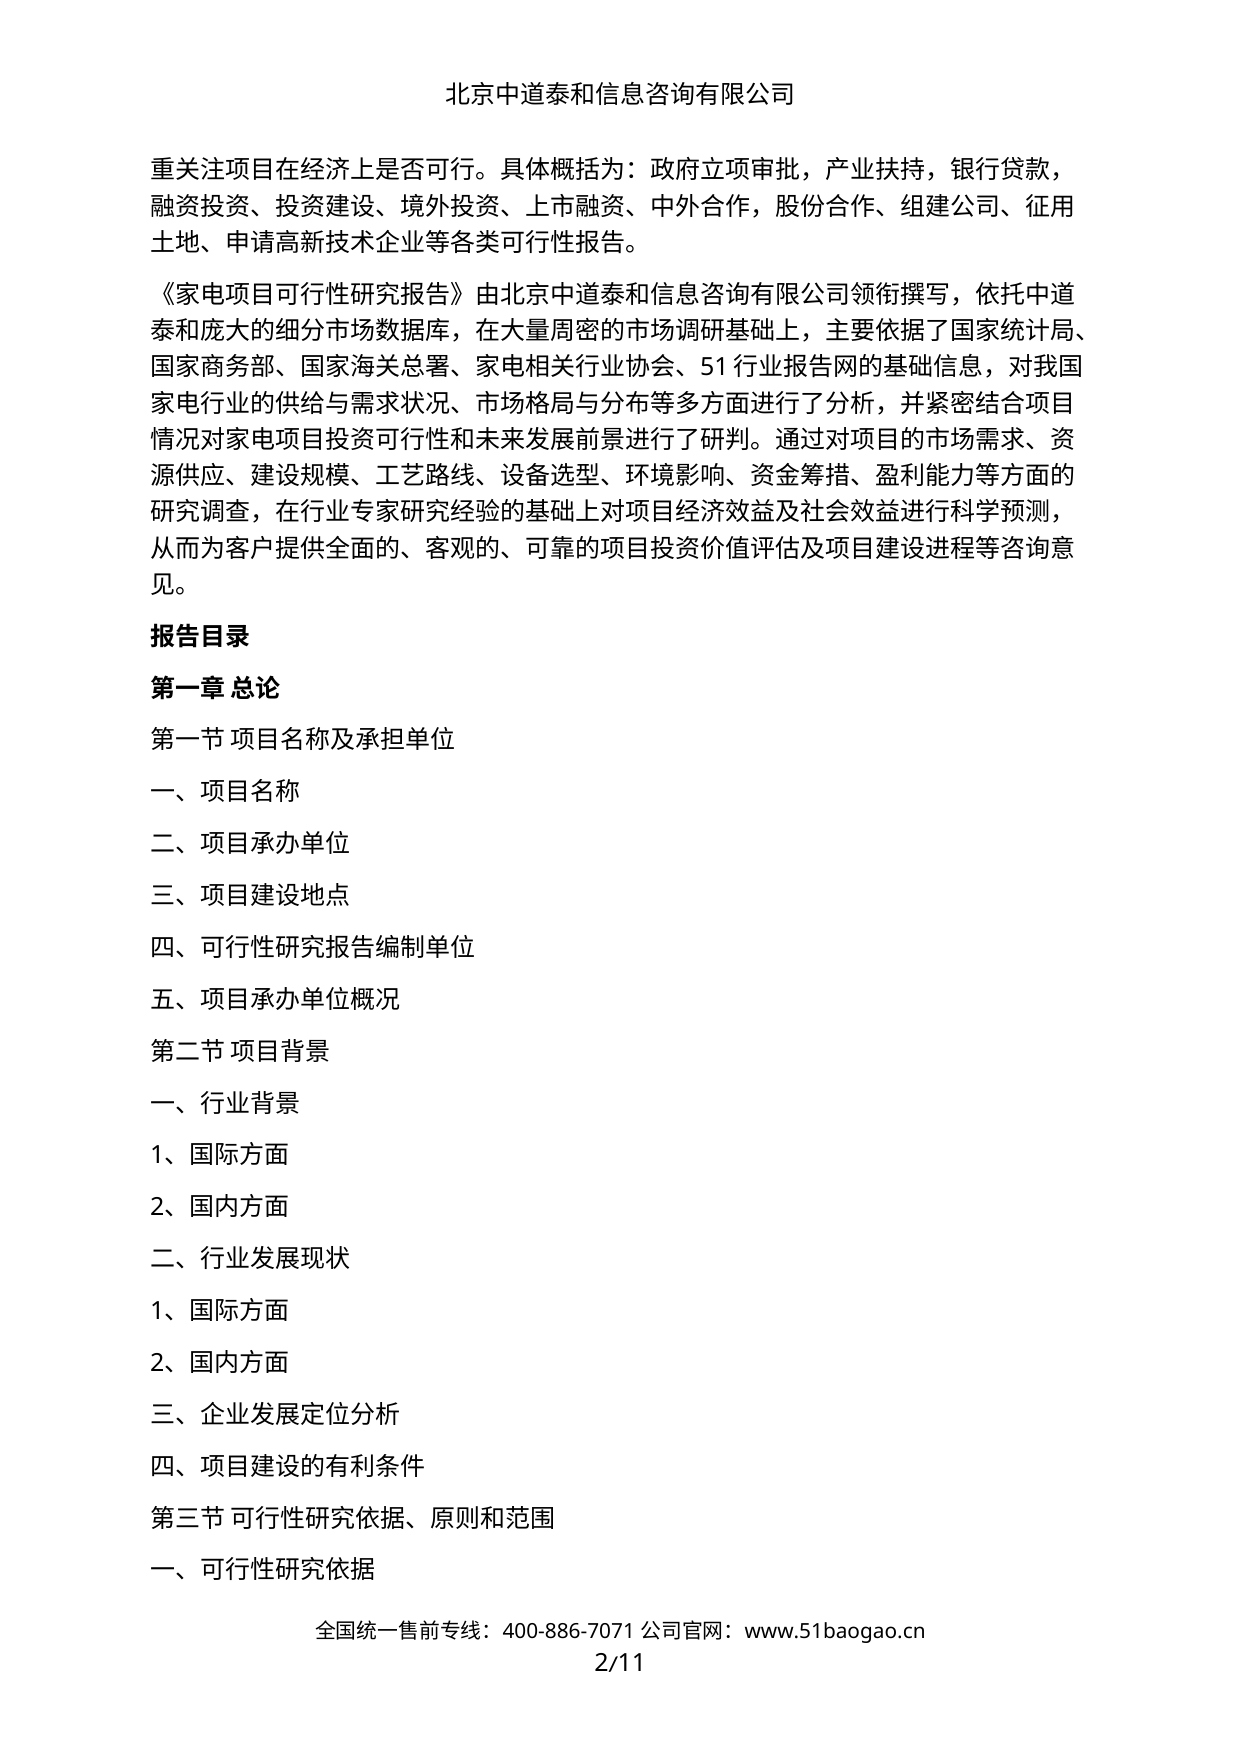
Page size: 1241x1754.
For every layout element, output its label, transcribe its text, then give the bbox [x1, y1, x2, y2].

text 报告目录 [150, 616, 1090, 652]
text 1、国际方面 [150, 1291, 1090, 1327]
text 《家电项目可行性研究报告》由北京中道泰和信息咨询有限公司领衔撰写，依托中道泰和庞大的细分市场数据库，在大量周密的市场调研基础上，主要依据了国家统计局、国家商务部、国家海关总署、家电相关行业协会、51行业报告网的基础信息，对我国家电行业的供给与需求状况、市场格局与分布等多方面进行了分析，并紧密结合项目情况对家电项目投资可行性和未来发展前景进行了研判。通过对项目的市场需求、资源供应、建设规模、工艺路线、设备选型、环境影响、资金筹措、盈利能力等方面的研究调查，在行业专家研究经验的基础上对项目经济效益及社会效益进行科学预测，从而为客户提供全面的、客观的、可靠的项目投资价值评估及项目建设进程等咨询意见。 [150, 274, 1090, 601]
text 四、项目建设的有利条件 [150, 1446, 1090, 1482]
text 三、企业发展定位分析 [150, 1394, 1090, 1431]
text 一、项目名称 [150, 772, 1090, 808]
text 二、项目承办单位 [150, 824, 1090, 860]
text 第一节 项目名称及承担单位 [150, 720, 1090, 756]
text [150, 150, 1090, 259]
text 三、项目建设地点 [150, 876, 1090, 912]
text 第二节 项目背景 [150, 1031, 1090, 1067]
text 一、可行性研究依据 [150, 1550, 1090, 1586]
text 一、行业背景 [150, 1083, 1090, 1119]
text 2、国内方面 [150, 1342, 1090, 1379]
text 第一章 总论 [150, 668, 1090, 704]
text 二、行业发展现状 [150, 1239, 1090, 1275]
text 四、可行性研究报告编制单位 [150, 927, 1090, 964]
text 1、国际方面 [150, 1135, 1090, 1171]
text 2、国内方面 [150, 1187, 1090, 1223]
text 五、项目承办单位概况 [150, 979, 1090, 1016]
text 第三节 可行性研究依据、原则和范围 [150, 1498, 1090, 1534]
